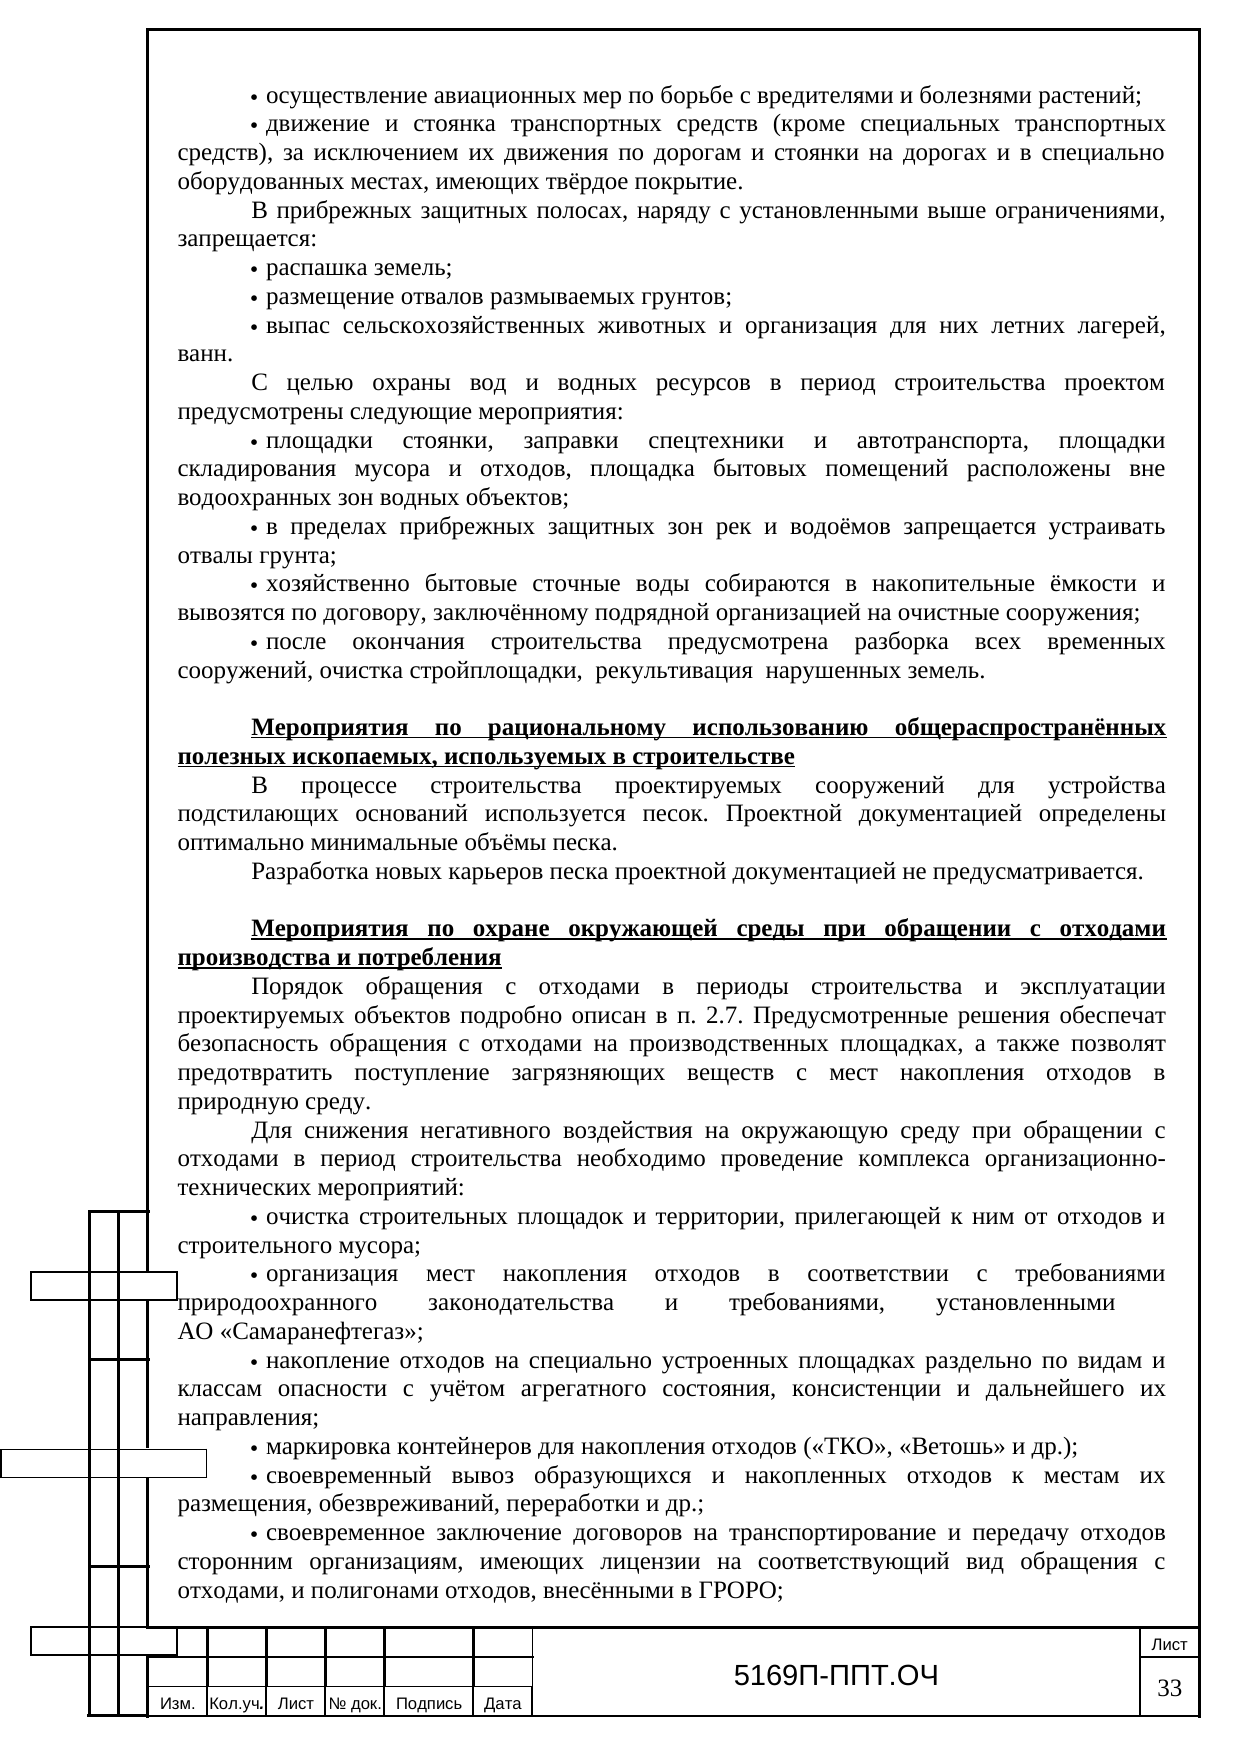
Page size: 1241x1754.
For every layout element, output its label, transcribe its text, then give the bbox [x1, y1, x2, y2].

text размещение отвалов размываемых грунтов; [177, 281, 1167, 310]
text В процессе строительства проектируемых сооружений для устройства подстилающих оснований используется песок. Проектной документацией определены оптимально минимальные объёмы песка. [177, 770, 1167, 856]
subtitle Мероприятия по рациональному использованию общераспространённых полезных ископаемых, используемых в строительстве [177, 712, 1167, 770]
text Для снижения негативного воздействия на окружающую среду при обращении с отходами в период строительства необходимо проведение комплекса организационно-технических мероприятий: [177, 1115, 1167, 1201]
text Порядок обращения с отходами в периоды строительства и эксплуатации проектируемых объектов подробно описан в п. 2.7. Предусмотренные решения обеспечат безопасность обращения с отходами на производственных площадках, а также позволят предотвратить поступление загрязняющих веществ с мест накопления отходов в природную среду. [177, 971, 1167, 1115]
text выпас сельскохозяйственных животных и организация для них летних лагерей, ванн. [177, 310, 1167, 367]
list площадки стоянки, заправки спецтехники и автотранспорта, площадки складирования мусора и отходов, площадка бытовых помещений расположены вне водоохранных зон водных объектов; [177, 425, 1167, 511]
list хозяйственно бытовые сточные воды собираются в накопительные ёмкости и вывозятся по договору, заключённому подрядной организацией на очистные сооружения; [177, 568, 1167, 626]
text Разработка новых карьеров песка проектной документацией не предусматривается. [177, 856, 1167, 885]
list после окончания строительства предусмотрена разборка всех временных сооружений, очистка стройплощадки, рекультивация нарушенных земель. [177, 626, 1167, 683]
list в пределах прибрежных защитных зон рек и водоёмов запрещается устраивать отвалы грунта; [177, 511, 1167, 568]
text очистка строительных площадок и территории, прилегающей к ним от отходов и строительного мусора; [177, 1201, 1167, 1258]
text Мероприятия по охране окружающей среды при обращении с отходами производства и потребления [177, 913, 1167, 971]
text своевременное заключение договоров на транспортирование и передачу отходов сторонним организациям, имеющих лицензии на соответствующий вид обращения с отходами, и полигонами отходов, внесёнными в ГРОРО; [177, 1517, 1167, 1603]
text В прибрежных защитных полосах, наряду с установленными выше ограничениями, запрещается: [177, 195, 1167, 252]
text распашка земель; [177, 252, 1167, 281]
text организация мест накопления отходов в соответствии с требованиями природоохранного законодательства и требованиями, установленными АО «Самаранефтегаз»; [177, 1258, 1167, 1345]
text маркировка контейнеров для накопления отходов («ТКО», «Ветошь» и др.); [177, 1431, 1167, 1460]
text осуществление авиационных мер по борьбе с вредителями и болезнями растений; [177, 80, 1167, 108]
text своевременный вывоз образующихся и накопленных отходов к местам их размещения, обезвреживаний, переработки и др.; [177, 1460, 1167, 1517]
text С целью охраны вод и водных ресурсов в период строительства проектом предусмотрены следующие мероприятия: [177, 367, 1167, 425]
text накопление отходов на специально устроенных площадках раздельно по видам и классам опасности с учётом агрегатного состояния, консистенции и дальнейшего их направления; [177, 1345, 1167, 1431]
text движение и стоянка транспортных средств (кроме специальных транспортных средств), за исключением их движения по дорогам и стоянки на дорогах и в специально оборудованных местах, имеющих твёрдое покрытие. [177, 108, 1167, 195]
